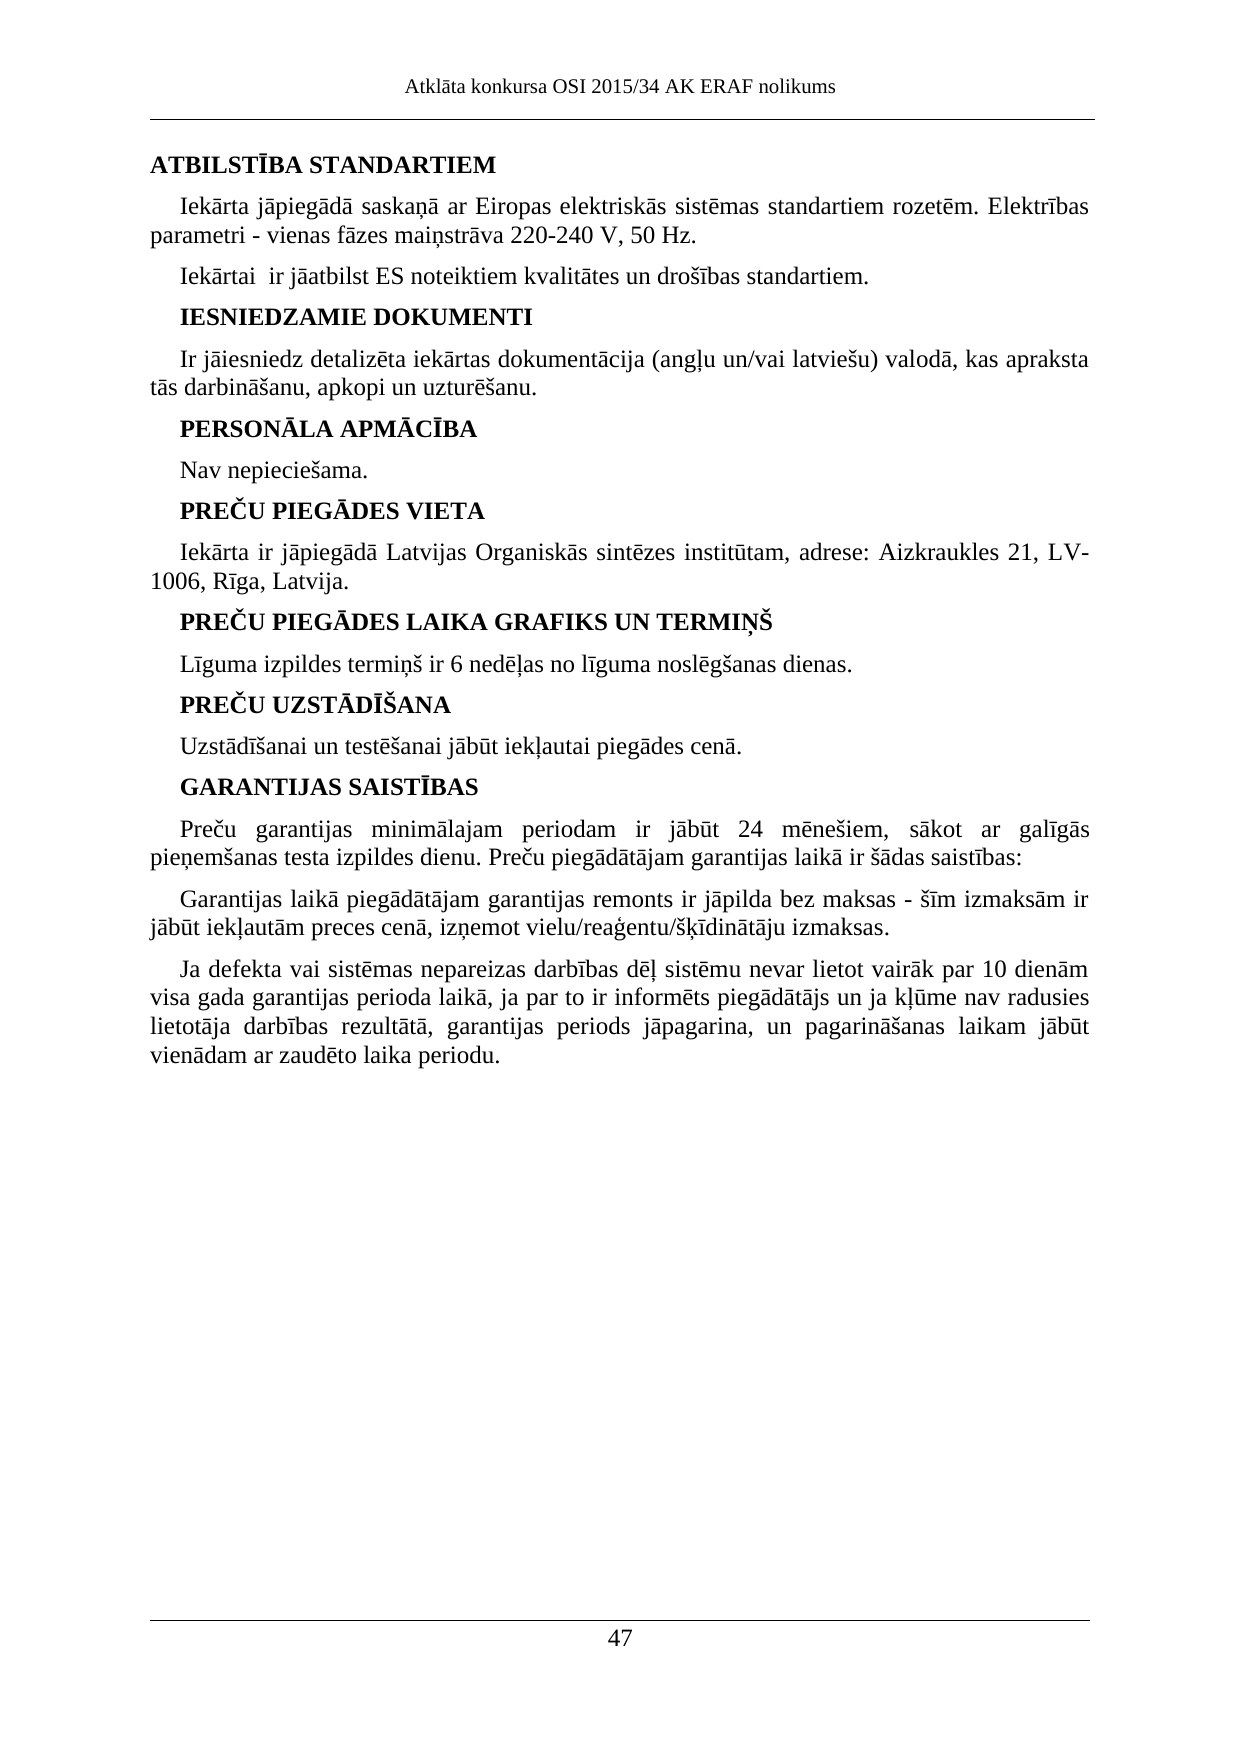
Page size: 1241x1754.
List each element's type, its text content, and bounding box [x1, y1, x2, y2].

text Preču garantijas minimālajam periodam ir jābūt 24 mēnešiem, sākot ar galīgās pieņemšanas testa izpildes dienu. Preču piegādātājam garantijas laikā ir šādas saistības: [150, 814, 1090, 871]
text PREČU PIEGĀDES VIETA [150, 496, 1090, 525]
text Ja defekta vai sistēmas nepareizas darbības dēļ sistēmu nevar lietot vairāk par 10 dienām visa gada garantijas perioda laikā, ja par to ir informēts piegādātājs un ja kļūme nav radusies lietotāja darbības rezultātā, garantijas periods jāpagarina, un pagarināšanas laikam jābūt vienādam ar zaudēto laika periodu. [150, 954, 1090, 1069]
text IESNIEDZAMIE DOKUMENTI [150, 302, 1090, 331]
text Līguma izpildes termiņš ir 6 nedēļas no līguma noslēgšanas dienas. [150, 649, 1090, 677]
text Iekārtai ir jāatbilst ES noteiktiem kvalitātes un drošības standartiem. [150, 261, 1090, 290]
text GARANTIJAS SAISTĪBAS [150, 772, 1090, 801]
text Nav nepieciešama. [150, 455, 1090, 484]
text Iekārta jāpiegādā saskaņā ar Eiropas elektriskās sistēmas standartiem rozetēm. Elektrības parametri - vienas fāzes maiņstrāva 220-240 V, 50 Hz. [150, 191, 1090, 249]
text PREČU UZSTĀDĪŠANA [150, 690, 1090, 719]
text Ir jāiesniedz detalizēta iekārtas dokumentācija (angļu un/vai latviešu) valodā, kas apraksta tās darbināšanu, apkopi un uzturēšanu. [150, 344, 1090, 401]
text PREČU PIEGĀDES LAIKA GRAFIKS UN TERMIŅŠ [150, 607, 1090, 636]
text Iekārta ir jāpiegādā Latvijas Organiskās sintēzes institūtam, adrese: Aizkraukles 21, LV-1006, Rīga, Latvija. [150, 537, 1090, 595]
text ATBILSTĪBA STANDARTIEM [150, 150, 1090, 179]
text Garantijas laikā piegādātājam garantijas remonts ir jāpilda bez maksas - šīm izmaksām ir jābūt iekļautām preces cenā, izņemot vielu/reaģentu/šķīdinātāju izmaksas. [150, 884, 1090, 941]
text PERSONĀLA APMĀCĪBA [150, 414, 1090, 442]
text Uzstādīšanai un testēšanai jābūt iekļautai piegādes cenā. [150, 731, 1090, 760]
